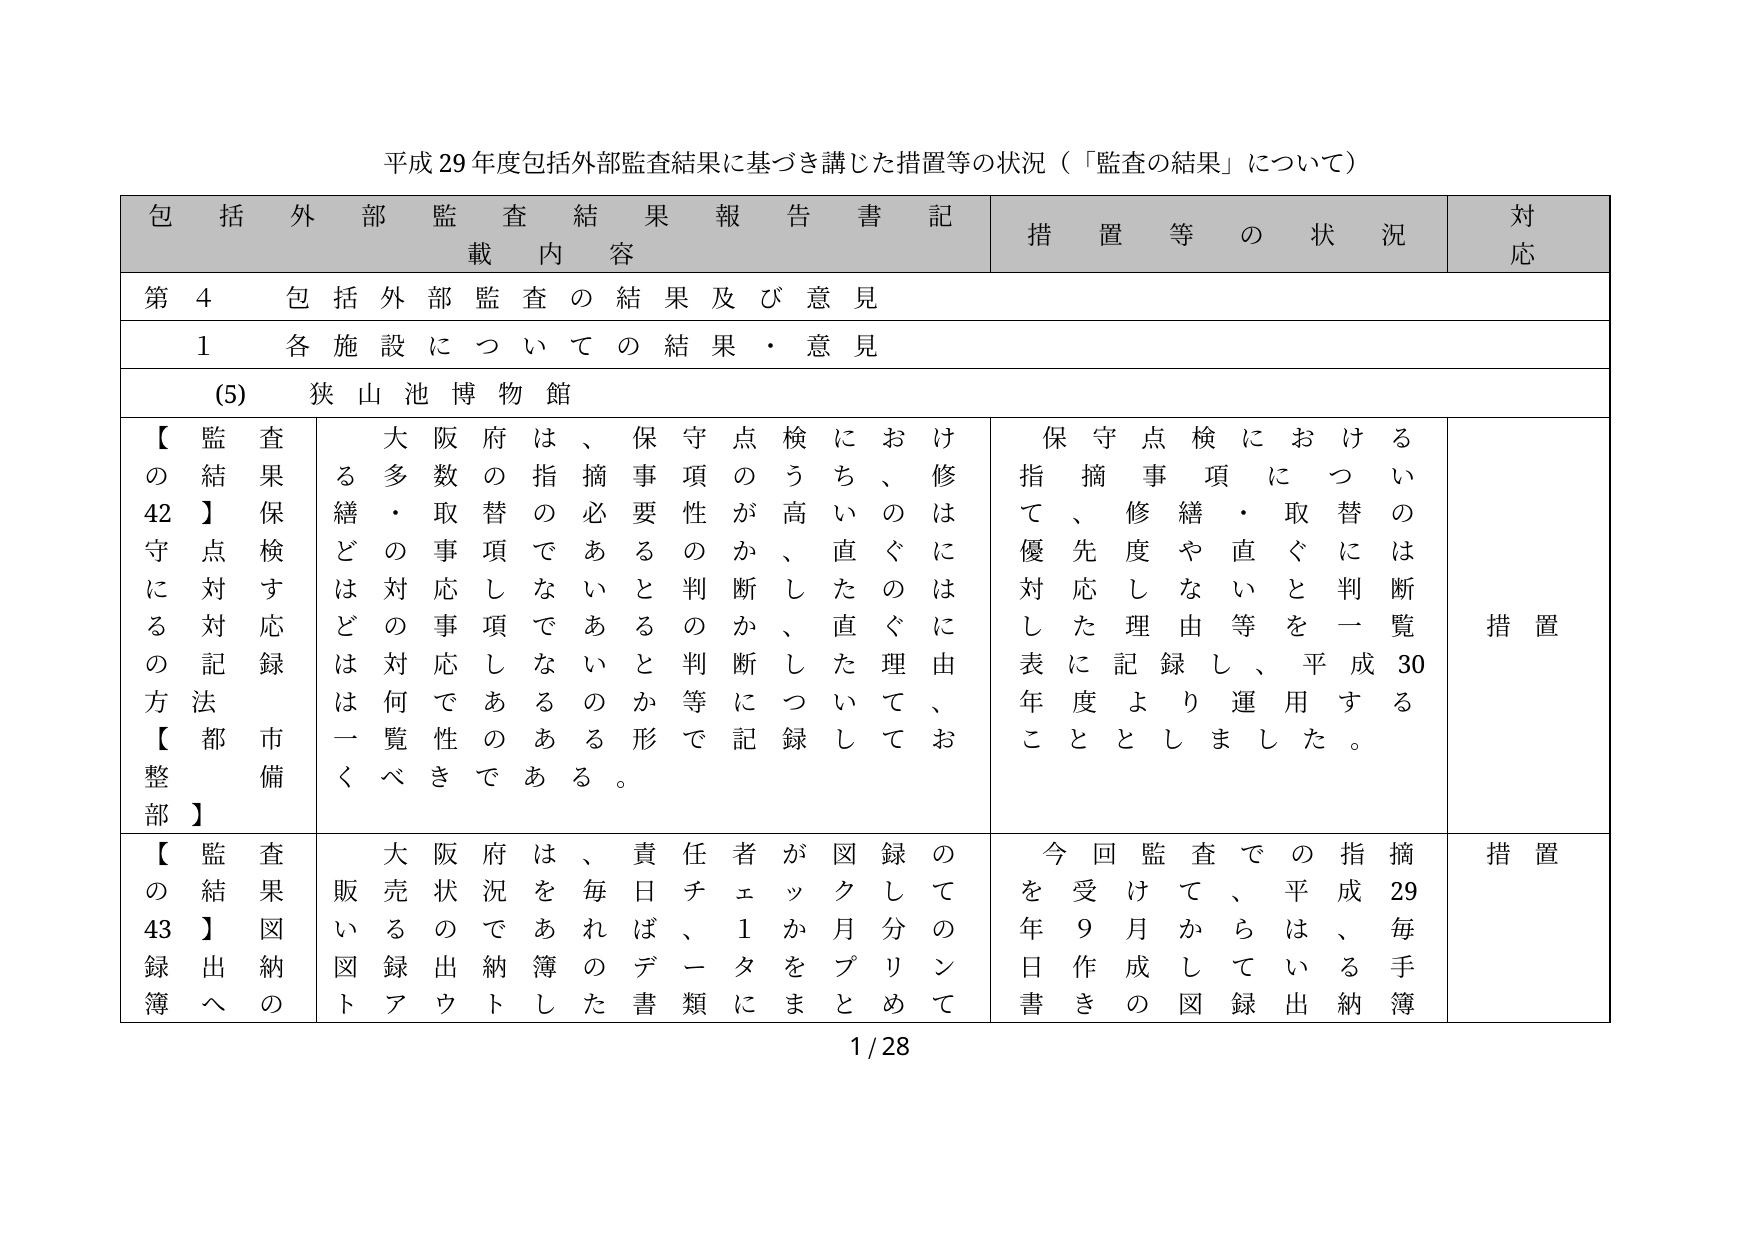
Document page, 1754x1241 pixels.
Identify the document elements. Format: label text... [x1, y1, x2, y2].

table_cell 措置 [1448, 418, 1609, 832]
table_cell (5) 狭山池博物館 [121, 369, 1609, 417]
table_header 対 応 [1448, 196, 1609, 272]
table_header 措 置 等 の 状 況 [991, 196, 1447, 272]
table_cell １ 各施設についての結果・意見 [121, 321, 1609, 368]
table_cell 【監査の結果42】保守点検に対する対応の記録方法 【都市整備部】 [121, 418, 316, 832]
table_cell 大阪府は、保守点検における多数の指摘事項のうち、修繕・取替の必要性が高いのはどの事項であるのか、直ぐには対応しないと判断したのはどの事項であるのか、直ぐには対応しないと判断した理由は何であるのか等について、一覧性のある形で記録しておくべきである。 [317, 418, 990, 832]
table_cell 措置 [1448, 834, 1609, 1022]
table_header 包 括 外 部 監 査 結 果 報 告 書 記 載 内 容 [121, 196, 990, 272]
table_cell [317, 834, 990, 1022]
table_cell 保守点検における指摘事項について、修繕・取替の優先度や直ぐには対応しないと判断した理由等を一覧表に記録し、平成30年度より運用することとしました。 [991, 418, 1447, 832]
table_cell 【監査の結果43】図録出納簿への検印漏れ 【都市整備部】 [121, 834, 316, 1022]
table_cell 第４ 包括外部監査の結果及び意見 [121, 273, 1609, 320]
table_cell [991, 834, 1447, 1022]
